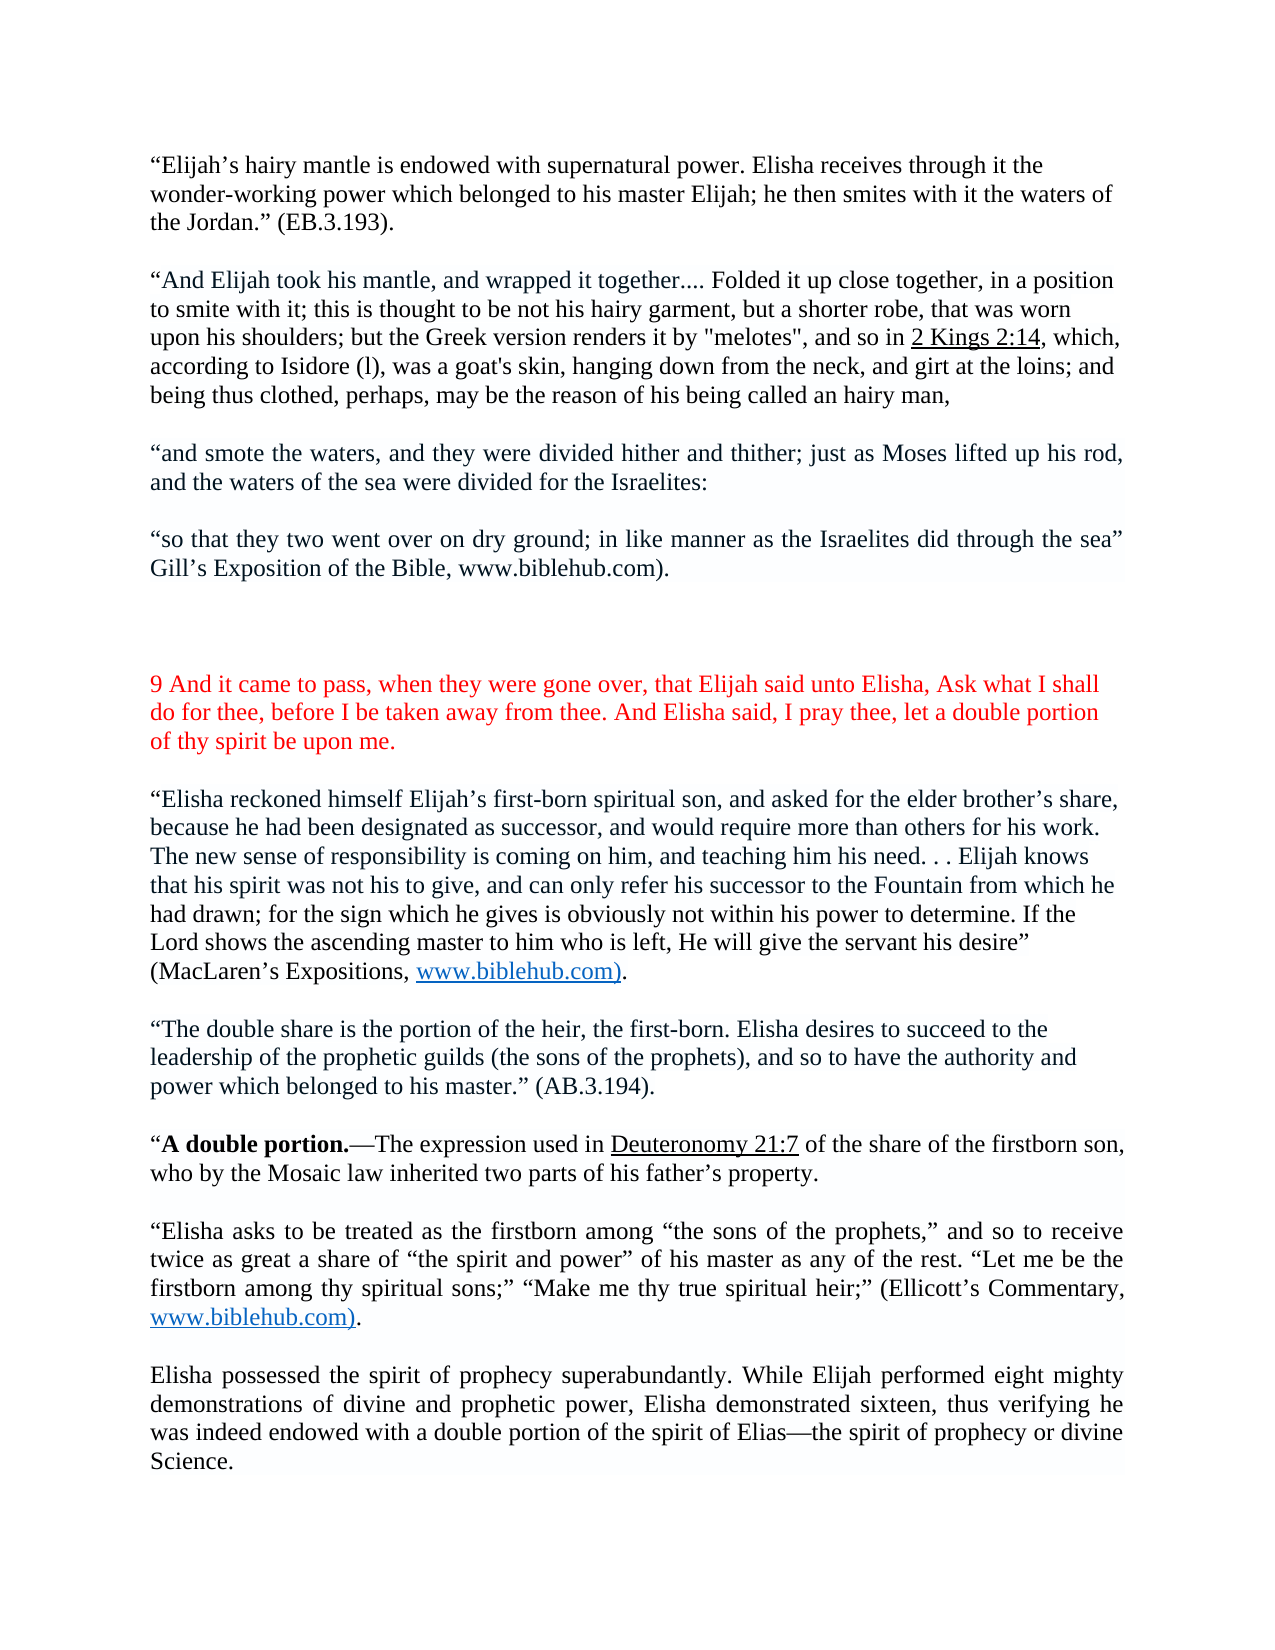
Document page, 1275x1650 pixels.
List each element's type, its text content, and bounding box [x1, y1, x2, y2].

text “And Elijah took his mantle, and wrapped it together.... Folded it up close together, in a position to smite with it; this is thought to be not his hairy garment, but a shorter robe, that was worn upon his shoulders; but the Greek version renders it by "melotes", and so in 2 Kings 2:14, which, according to Isidore (l), was a goat's skin, hanging down from the neck, and girt at the loins; and being thus clothed, perhaps, may be the reason of his being called an hairy man, [150, 265, 1125, 409]
text “A double portion.—The expression used in Deuteronomy 21:7 of the share of the firstborn son, who by the Mosaic law inherited two parts of his father’s property. [150, 1129, 1125, 1187]
text “Elisha reckoned himself Elijah’s first-born spiritual son, and asked for the elder brother’s share, because he had been designated as successor, and would require more than others for his work. The new sense of responsibility is coming on him, and teaching him his need. . . Elijah knows that his spirit was not his to give, and can only refer his successor to the Fountain from which he had drawn; for the sign which he gives is obviously not within his power to determine. If the Lord shows the ascending master to him who is left, He will give the servant his desire” (MacLaren’s Expositions, www.biblehub.com). [150, 784, 1125, 985]
text “and smote the waters, and they were divided hither and thither; just as Moses lifted up his rod, and the waters of the sea were divided for the Israelites: [150, 438, 1125, 495]
text 9 And it came to pass, when they were gone over, that Elijah said unto Elisha, Ask what I shall do for thee, before I be taken away from thee. And Elisha said, I pray thee, let a double portion of thy spirit be upon me. [150, 669, 1125, 755]
text Elisha possessed the spirit of prophecy superabundantly. While Elijah performed eight mighty demonstrations of divine and prophetic power, Elisha demonstrated sixteen, thus verifying he was indeed endowed with a double portion of the spirit of Elias—the spirit of prophecy or divine Science. [150, 1360, 1125, 1475]
text “so that they two went over on dry ground; in like manner as the Israelites did through the sea” Gill’s Exposition of the Bible, www.biblehub.com). [150, 524, 1125, 582]
text “Elisha asks to be treated as the firstborn among “the sons of the prophets,” and so to receive twice as great a share of “the spirit and power” of his master as any of the rest. “Let me be the firstborn among thy spiritual sons;” “Make me thy true spiritual heir;” (Ellicott’s Commentary, www.biblehub.com). [150, 1216, 1125, 1331]
text “The double share is the portion of the heir, the first-born. Elisha desires to succeed to the leadership of the prophetic guilds (the sons of the prophets), and so to have the authority and power which belonged to his master.” (AB.3.194). [150, 1014, 1125, 1100]
text “Elijah’s hairy mantle is endowed with supernatural power. Elisha receives through it the wonder-working power which belonged to his master Elijah; he then smites with it the waters of the Jordan.” (EB.3.193). [150, 150, 1125, 236]
